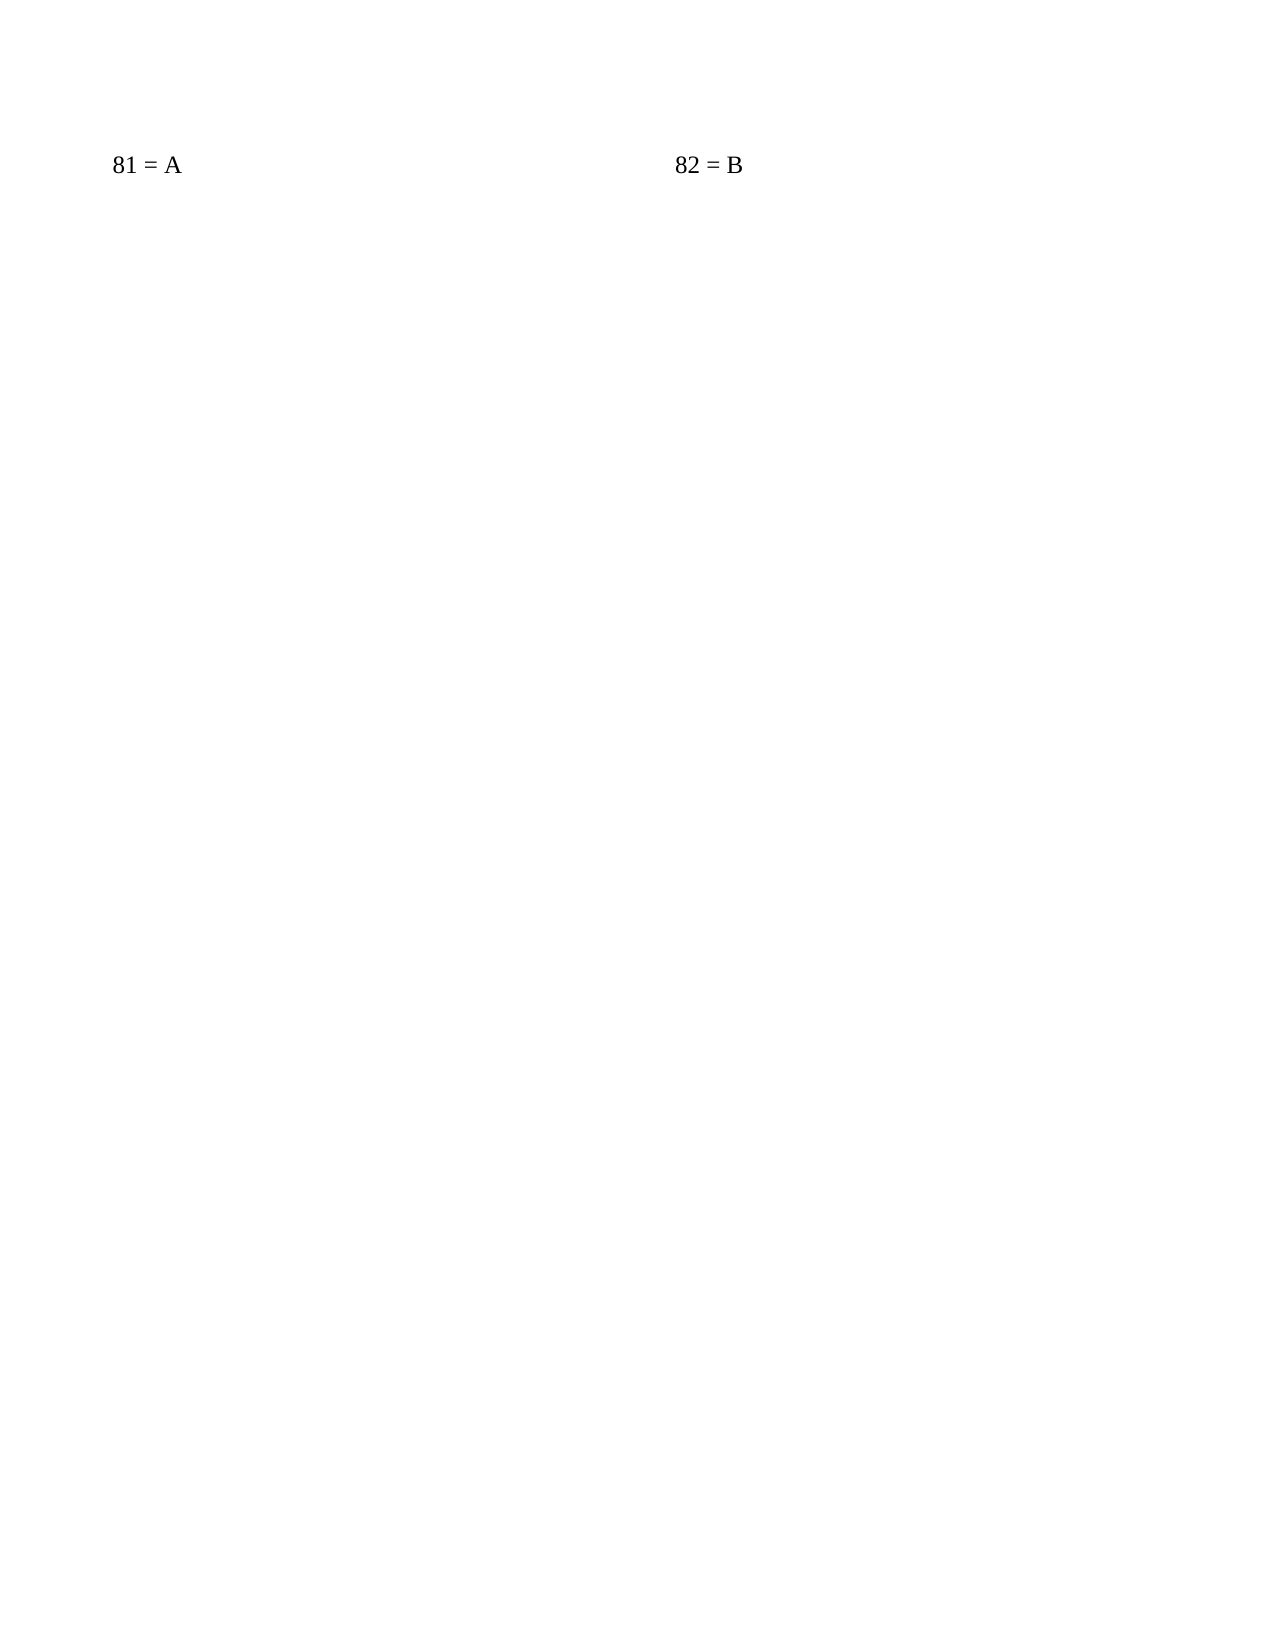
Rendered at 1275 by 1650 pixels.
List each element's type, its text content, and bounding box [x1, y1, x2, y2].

text 81 = A [112, 150, 600, 179]
text 82 = B [675, 150, 1162, 179]
